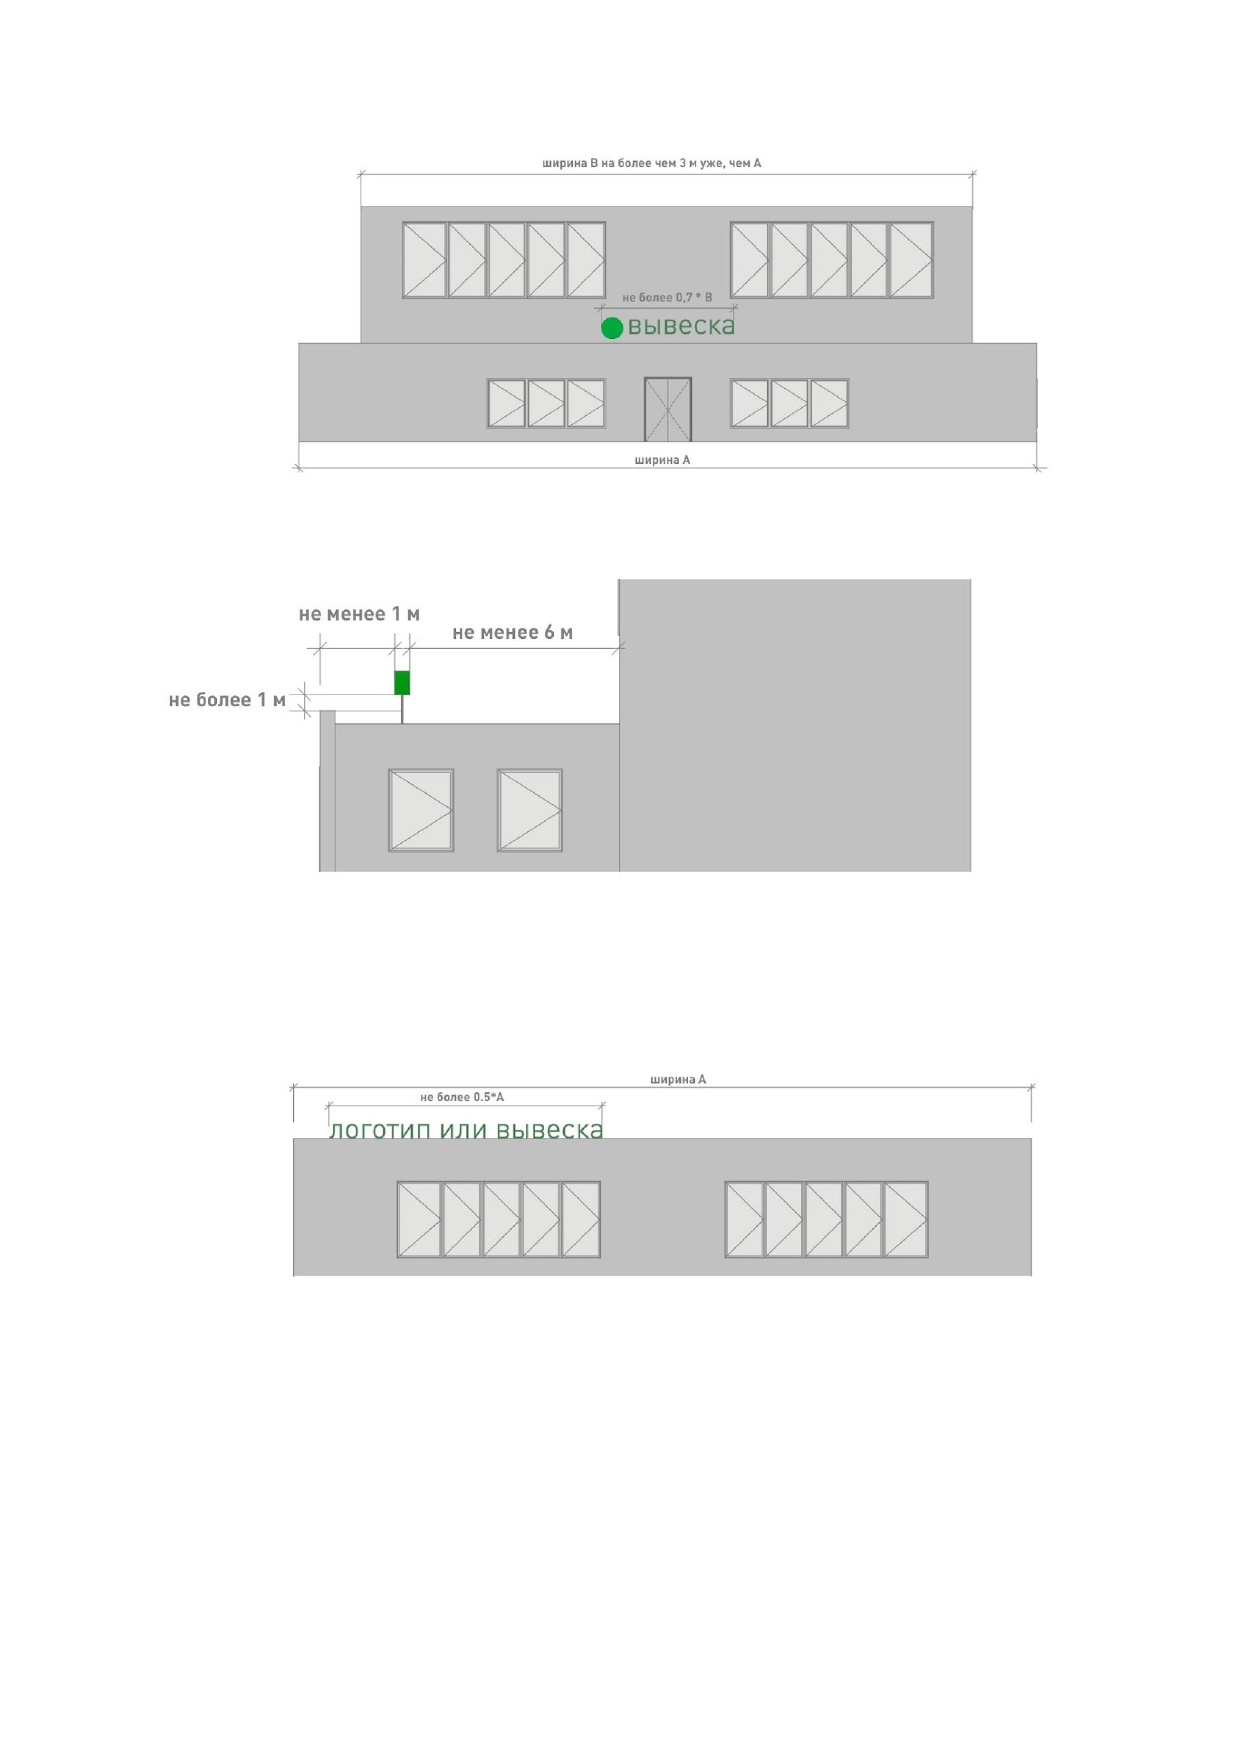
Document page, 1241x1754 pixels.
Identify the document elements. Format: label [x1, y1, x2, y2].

picture [159, 118, 1140, 1294]
